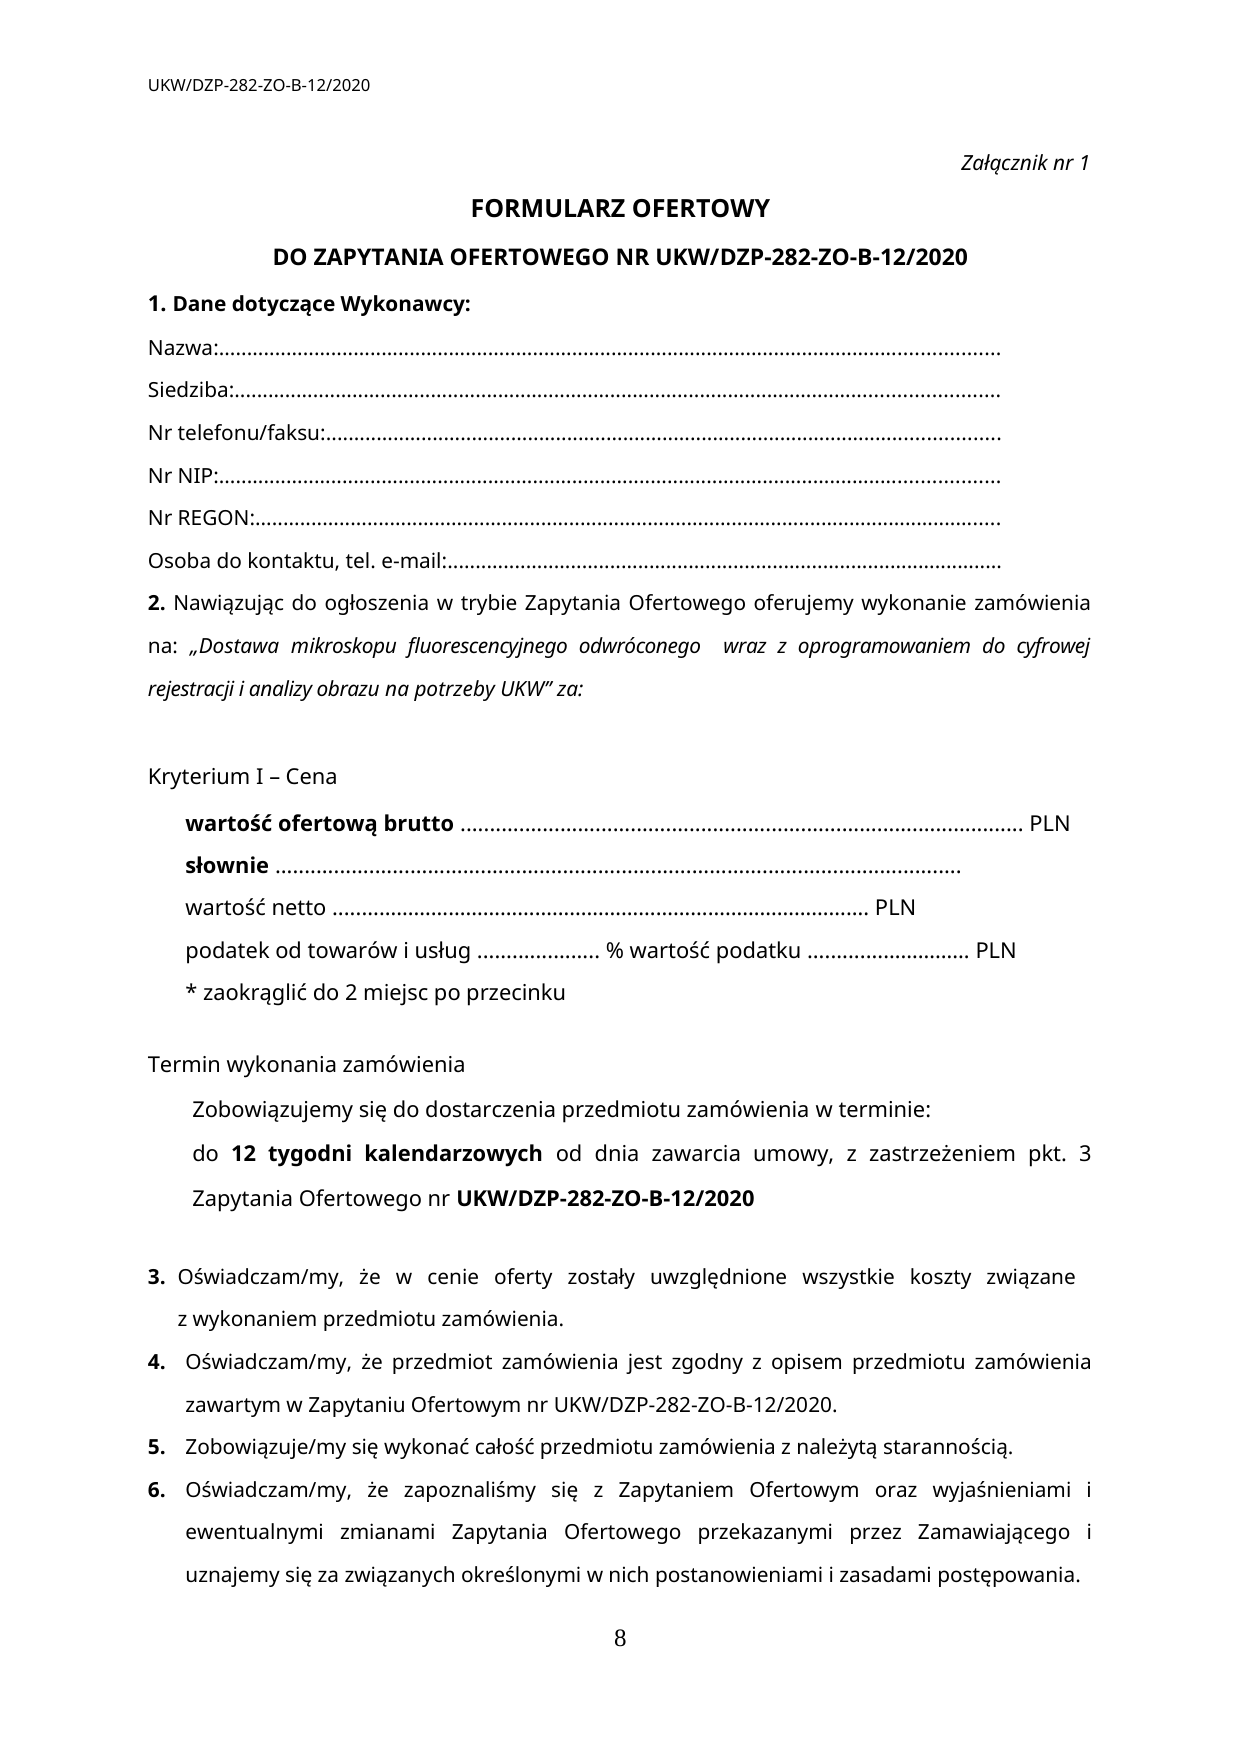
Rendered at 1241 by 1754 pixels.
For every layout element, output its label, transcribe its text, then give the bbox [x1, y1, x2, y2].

text wartość ofertową brutto ................................................................................................ PLN [185, 808, 1092, 837]
text słownie ..................................................................................................................... [185, 850, 1092, 880]
text podatek od towarów i usług ..................... % wartość podatku .............…………… PLN [185, 934, 1092, 964]
list Zobowiązuje/my się wykonać całość przedmiotu zamówienia z należytą starannością. [148, 1432, 1092, 1461]
text Nr telefonu/faksu: [148, 418, 1092, 447]
text * zaokrąglić do 2 miejsc po przecinku [185, 977, 1092, 1007]
subtitle 1. Dane dotyczące Wykonawcy: [148, 288, 1092, 318]
text 2. Nawiązując do ogłoszenia w trybie Zapytania Ofertowego oferujemy wykonanie zamówienia na: „Dostawa mikroskopu fluorescencyjnego odwróconego wraz z oprogramowaniem do cyfrowej rejestracji i analizy obrazu na potrzeby UKW” za: [148, 588, 1092, 702]
text DO ZAPYTANIA OFERTOWEGO NR UKW/DZP-282-ZO-B-12/2020 [148, 241, 1092, 273]
text wartość netto ........…………………………………………………………………………. PLN [185, 892, 1092, 922]
text Załącznik nr 1 [148, 148, 1092, 176]
text Osoba do kontaktu, tel. e-mail: [148, 546, 1092, 574]
text Siedziba: [148, 376, 1092, 404]
list Oświadczam/my, że w cenie oferty zostały uwzględnione wszystkie koszty związane z wykonaniem przedmiotu zamówienia. [148, 1262, 1092, 1333]
text do 12 tygodni kalendarzowych od dnia zawarcia umowy, z zastrzeżeniem pkt. 3 Zapytania Ofertowego nr UKW/DZP-282-ZO-B-12/2020 [192, 1138, 1092, 1213]
text Nazwa: [148, 333, 1092, 361]
text Nr NIP: [148, 461, 1092, 489]
text FORMULARZ OFERTOWY [148, 190, 1092, 224]
text Zobowiązujemy się do dostarczenia przedmiotu zamówienia w terminie: [192, 1094, 1092, 1123]
text Kryterium I – Cena [148, 761, 1092, 791]
text Nr REGON: [148, 503, 1092, 532]
list Oświadczam/my, że przedmiot zamówienia jest zgodny z opisem przedmiotu zamówienia zawartym w Zapytaniu Ofertowym nr UKW/DZP-282-ZO-B-12/2020. [148, 1347, 1092, 1418]
text Termin wykonania zamówienia [148, 1049, 1092, 1079]
list Oświadczam/my, że zapoznaliśmy się z Zapytaniem Ofertowym oraz wyjaśnieniami i ewentualnymi zmianami Zapytania Ofertowego przekazanymi przez Zamawiającego i uznajemy się za związanych określonymi w nich postanowieniami i zasadami postępowania. [148, 1475, 1092, 1588]
